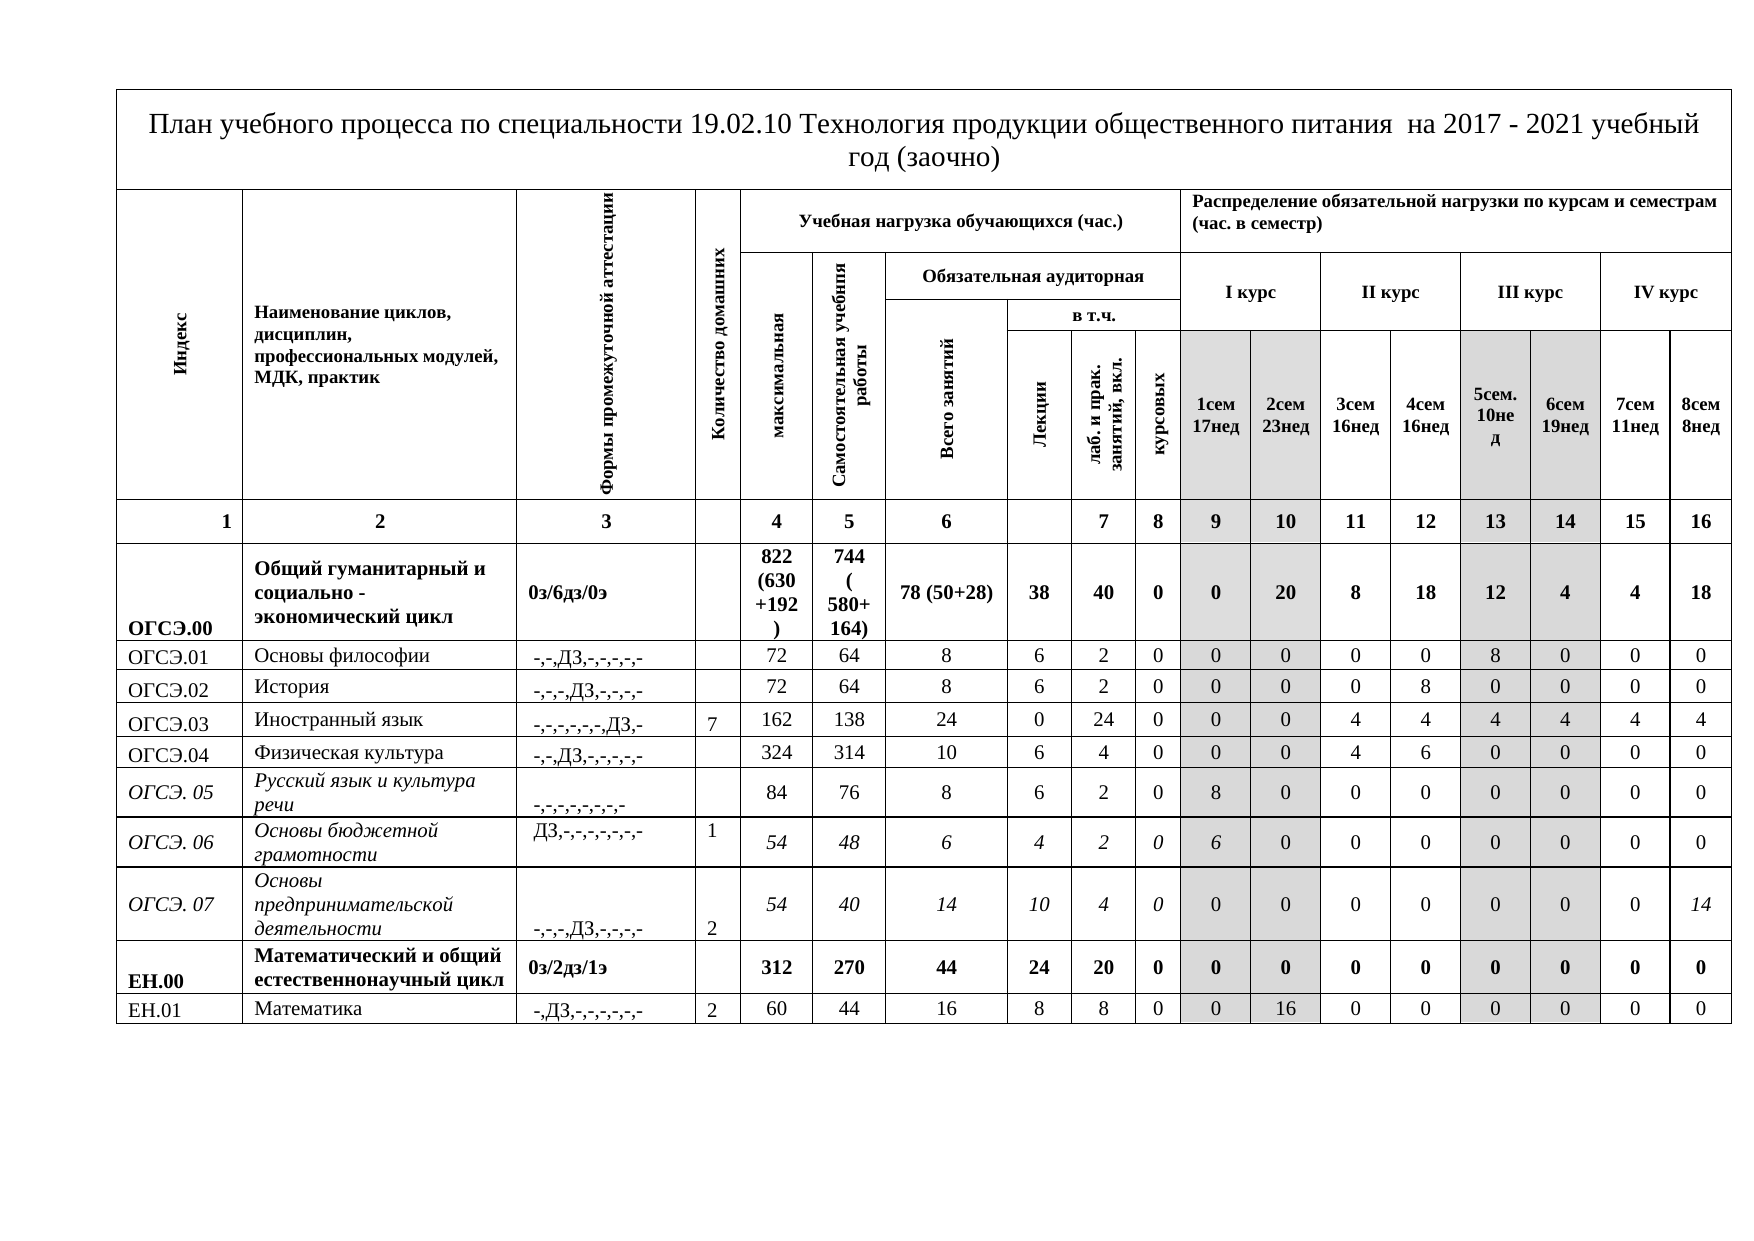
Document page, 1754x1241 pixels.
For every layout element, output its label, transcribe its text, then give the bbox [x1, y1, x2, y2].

table_cell 0 [1601, 868, 1669, 940]
table_cell 7 [696, 703, 740, 736]
table_cell 54 [741, 868, 812, 940]
table_cell 0 [1461, 818, 1530, 866]
table_cell 16 [1671, 500, 1731, 542]
table_cell [696, 544, 740, 640]
table_cell 0 [1601, 994, 1669, 1022]
table_cell 72 [741, 641, 812, 669]
table_cell 1 [117, 500, 242, 542]
table_cell 6 [1008, 670, 1071, 702]
table_cell Иностранный язык [243, 703, 516, 736]
table_cell 0 [1181, 670, 1250, 702]
table_cell 0 [1181, 994, 1250, 1022]
table_cell лаб. и прак. занятий, вкл. семинары [1072, 331, 1135, 499]
table_cell 6 [1181, 818, 1250, 866]
table_cell 24 [1008, 941, 1071, 993]
table_cell Общий гуманитарный и социально - экономический цикл [243, 544, 516, 640]
table_cell 0 [1531, 670, 1600, 702]
table_cell 8 [1008, 994, 1071, 1022]
table_cell [696, 641, 740, 669]
table_cell 10 [1008, 868, 1071, 940]
table_cell 2 [1072, 641, 1135, 669]
table_cell 0 [1181, 941, 1250, 993]
table_cell 0з/6дз/0э [517, 544, 695, 640]
table_cell ОГСЭ.03 [117, 703, 242, 736]
table_cell 0 [1136, 641, 1180, 669]
table_cell 8 [1181, 768, 1250, 816]
table_cell История [243, 670, 516, 702]
table_cell 0 [1531, 737, 1600, 767]
table_cell 0 [1321, 994, 1390, 1022]
table_cell 0 [1136, 818, 1180, 866]
table_cell 60 [741, 994, 812, 1022]
table_cell 0 [1181, 737, 1250, 767]
table_cell 312 [741, 941, 812, 993]
table_cell -,-,-,ДЗ,-,-,-,- [517, 670, 695, 702]
table_cell 822 (630+192) [741, 544, 812, 640]
table_cell 0 [1531, 941, 1600, 993]
table_cell 0 [1136, 994, 1180, 1022]
table_cell 20 [1251, 544, 1320, 640]
table_cell -,ДЗ,-,-,-,-,-,- [517, 994, 695, 1022]
table_cell 4 [1461, 703, 1530, 736]
table_cell -,-,-,ДЗ,-,-,-,- [517, 868, 695, 940]
table_cell Самостоятельная учебнпя работы [813, 253, 885, 499]
table_cell 18 [1391, 544, 1460, 640]
table_cell 20 [1072, 941, 1135, 993]
table_cell Индекс [117, 190, 242, 499]
table_cell 4 [1531, 544, 1600, 640]
table_cell 40 [813, 868, 885, 940]
table_cell ЕН.01 [117, 994, 242, 1022]
table_cell Основы бюджетной грамотности [243, 818, 516, 866]
table_cell 38 [1008, 544, 1071, 640]
table_cell 0 [1391, 994, 1460, 1022]
table_cell 4 [741, 500, 812, 542]
table_cell 0 [1391, 868, 1460, 940]
table_cell ОГСЭ.01 [117, 641, 242, 669]
table_cell 6 [1391, 737, 1460, 767]
table_cell 0 [1531, 641, 1600, 669]
table_cell 8сем 8нед [1671, 331, 1731, 499]
table_cell 0 [1461, 768, 1530, 816]
table_cell [696, 500, 740, 542]
table_cell 314 [813, 737, 885, 767]
table_cell 11 [1321, 500, 1390, 542]
table_cell -,-,ДЗ,-,-,-,-,- [517, 737, 695, 767]
table_cell 1 [696, 818, 740, 866]
table_cell 8 [1321, 544, 1390, 640]
table_cell 6 [1008, 641, 1071, 669]
table_cell Русский язык и культура речи [243, 768, 516, 816]
table_cell 0 [1251, 868, 1320, 940]
table_cell курсовых работ(проектов) [1136, 331, 1180, 499]
table_cell 4 [1601, 544, 1669, 640]
table_cell 0 [1321, 868, 1390, 940]
table_cell 0 [1181, 641, 1250, 669]
table_cell 7 [1072, 500, 1135, 542]
table_cell Распределение обязательной нагрузки по курсам и семестрам (час. в семестр) [1181, 190, 1731, 252]
table_cell 4 [1531, 703, 1600, 736]
table_cell -,-,ДЗ,-,-,-,-,- [517, 641, 695, 669]
table_cell 0 [1181, 868, 1250, 940]
table_cell 0 [1251, 737, 1320, 767]
table_cell 5 [813, 500, 885, 542]
table_cell 6 [886, 500, 1007, 542]
table_cell 0 [1136, 670, 1180, 702]
table_cell 162 [741, 703, 812, 736]
table_cell 0 [1136, 703, 1180, 736]
table_cell 24 [886, 703, 1007, 736]
table_cell 0 [1531, 994, 1600, 1022]
table_cell 0 [1251, 703, 1320, 736]
table_cell 2 [696, 994, 740, 1022]
table_cell Математика [243, 994, 516, 1022]
table_cell ОГСЭ. 07 [117, 868, 242, 940]
table_cell 0 [1321, 641, 1390, 669]
table_cell Обязательная аудиторная [886, 253, 1180, 299]
table_cell 76 [813, 768, 885, 816]
table_cell 9 [1181, 500, 1250, 542]
table_cell 0 [1136, 868, 1180, 940]
table_cell 0 [1251, 670, 1320, 702]
table_cell 0 [1601, 941, 1669, 993]
table_cell 14 [1531, 500, 1600, 542]
table_cell 0 [1136, 737, 1180, 767]
table_cell 4 [1321, 737, 1390, 767]
table_cell Физическая культура [243, 737, 516, 767]
table_cell 4 [1072, 868, 1135, 940]
table_cell 18 [1671, 544, 1731, 640]
table_cell 14 [1671, 868, 1731, 940]
table_cell Основы предпринимательской деятельности [243, 868, 516, 940]
table_cell 16 [1251, 994, 1320, 1022]
table_cell 6сем 19нед [1531, 331, 1600, 499]
table_cell 44 [813, 994, 885, 1022]
table_cell в т.ч. [1008, 300, 1180, 330]
table_cell 4 [1008, 818, 1071, 866]
table_cell [696, 670, 740, 702]
table_cell 40 [1072, 544, 1135, 640]
table_cell 12 [1461, 544, 1530, 640]
table_cell 4 [1391, 703, 1460, 736]
table_cell 4 [1072, 737, 1135, 767]
table_cell 0 [1321, 818, 1390, 866]
table_cell 0 [1251, 941, 1320, 993]
table_cell 0 [1251, 641, 1320, 669]
table_cell [1008, 500, 1071, 542]
table_cell 84 [741, 768, 812, 816]
table_cell Всего занятий [886, 300, 1007, 499]
table_cell 6 [886, 818, 1007, 866]
table_cell 0 [1391, 941, 1460, 993]
table_cell 72 [741, 670, 812, 702]
table_cell [696, 941, 740, 993]
table_cell 0 [1671, 641, 1731, 669]
table_cell 0 [1601, 670, 1669, 702]
table_cell 0 [1136, 941, 1180, 993]
table_cell 13 [1461, 500, 1530, 542]
table_cell 0 [1461, 737, 1530, 767]
table_cell 8 [886, 641, 1007, 669]
table_cell 0 [1251, 768, 1320, 816]
table_cell ОГСЭ.04 [117, 737, 242, 767]
table_cell 324 [741, 737, 812, 767]
table_cell ОГСЭ.02 [117, 670, 242, 702]
table_cell 4 [1601, 703, 1669, 736]
table_cell Наименование циклов, дисциплин, профессиональных модулей, МДК, практик [243, 190, 516, 499]
table_cell 2 [1072, 670, 1135, 702]
table_cell 0 [1461, 941, 1530, 993]
table_cell 5сем. 10нед [1461, 331, 1530, 499]
table_cell II курс [1321, 253, 1460, 330]
table_cell 0 [1531, 868, 1600, 940]
table_cell 4 [1321, 703, 1390, 736]
table_cell 0 [1391, 768, 1460, 816]
table_cell 54 [741, 818, 812, 866]
table_cell 4сем 16нед [1391, 331, 1460, 499]
table_cell 0 [1671, 737, 1731, 767]
table_cell 6 [1008, 768, 1071, 816]
table_cell 270 [813, 941, 885, 993]
table_cell 4 [1671, 703, 1731, 736]
table_cell 44 [886, 941, 1007, 993]
table_cell 744 (580+164) [813, 544, 885, 640]
table_cell 64 [813, 670, 885, 702]
table_cell [696, 737, 740, 767]
table_cell 0 [1321, 670, 1390, 702]
table_cell [696, 768, 740, 816]
table_cell 3сем 16нед [1321, 331, 1390, 499]
table_cell 8 [1391, 670, 1460, 702]
table_cell 16 [886, 994, 1007, 1022]
table_cell 0 [1136, 768, 1180, 816]
table_cell ОГСЭ. 05 [117, 768, 242, 816]
table_cell 0 [1601, 737, 1669, 767]
table_cell -,-,-,-,-,-,-,- [517, 768, 695, 816]
table_cell IV курс [1601, 253, 1731, 330]
table_cell 2 [1072, 768, 1135, 816]
table_cell ЕН.00 [117, 941, 242, 993]
table_cell 10 [1251, 500, 1320, 542]
table_cell 0 [1391, 818, 1460, 866]
table_cell 0 [1531, 768, 1600, 816]
table_cell 0 [1671, 941, 1731, 993]
table_cell 2 [243, 500, 516, 542]
table_cell 0 [1181, 703, 1250, 736]
table_cell Основы философии [243, 641, 516, 669]
table_cell 0 [1181, 544, 1250, 640]
table_cell 15 [1601, 500, 1669, 542]
table_cell 10 [886, 737, 1007, 767]
table_cell Математический и общий естественнонаучный цикл [243, 941, 516, 993]
table_cell ОГСЭ.00 [117, 544, 242, 640]
table_cell максимальная [741, 253, 812, 499]
table_cell 24 [1072, 703, 1135, 736]
table_cell -,-,-,-,-,-,ДЗ,- [517, 703, 695, 736]
table_cell 0 [1601, 818, 1669, 866]
table_cell 8 [1461, 641, 1530, 669]
table_cell 0 [1531, 818, 1600, 866]
table_cell 0 [1601, 768, 1669, 816]
table_cell 8 [886, 768, 1007, 816]
table_header План учебного процесса по специальности 19.02.10 Технология продукции общественного питания на 2017 - 2021 учебный год (заочно) [117, 90, 1731, 189]
table_cell 2сем 23нед [1251, 331, 1320, 499]
table_cell 0з/2дз/1э [517, 941, 695, 993]
table_cell 0 [1601, 641, 1669, 669]
table_cell 0 [1251, 818, 1320, 866]
table_cell 1сем 17нед [1181, 331, 1250, 499]
table_cell Количество домашних контрольных работ [696, 190, 740, 499]
table_cell 0 [1321, 768, 1390, 816]
table_cell 48 [813, 818, 885, 866]
table_cell Формы промежуточной аттестации [517, 190, 695, 499]
table_cell 0 [1671, 994, 1731, 1022]
table_cell 3 [517, 500, 695, 542]
table_cell 2 [696, 868, 740, 940]
table_cell 64 [813, 641, 885, 669]
table_cell ДЗ,-,-,-,-,-,-,- [517, 818, 695, 866]
table_cell 0 [1461, 994, 1530, 1022]
table_cell 7сем 11нед [1601, 331, 1669, 499]
table_cell Учебная нагрузка обучающихся (час.) [741, 190, 1180, 252]
table_cell III курс [1461, 253, 1600, 330]
table_cell 0 [1461, 868, 1530, 940]
table_cell 0 [1391, 641, 1460, 669]
table_cell 2 [1072, 818, 1135, 866]
table_cell 8 [1136, 500, 1180, 542]
table_cell I курс [1181, 253, 1320, 330]
table_cell 0 [1461, 670, 1530, 702]
table_cell 8 [1072, 994, 1135, 1022]
table_cell 0 [1321, 941, 1390, 993]
table_cell 138 [813, 703, 885, 736]
table_cell 12 [1391, 500, 1460, 542]
table_cell 0 [1008, 703, 1071, 736]
table_cell 8 [886, 670, 1007, 702]
table_cell 0 [1671, 818, 1731, 866]
table_cell 78 (50+28) [886, 544, 1007, 640]
table_cell ОГСЭ. 06 [117, 818, 242, 866]
table_cell 0 [1136, 544, 1180, 640]
table_cell 0 [1671, 768, 1731, 816]
table_cell Лекции [1008, 331, 1071, 499]
table_cell 6 [1008, 737, 1071, 767]
table_cell 0 [1671, 670, 1731, 702]
table_cell 14 [886, 868, 1007, 940]
